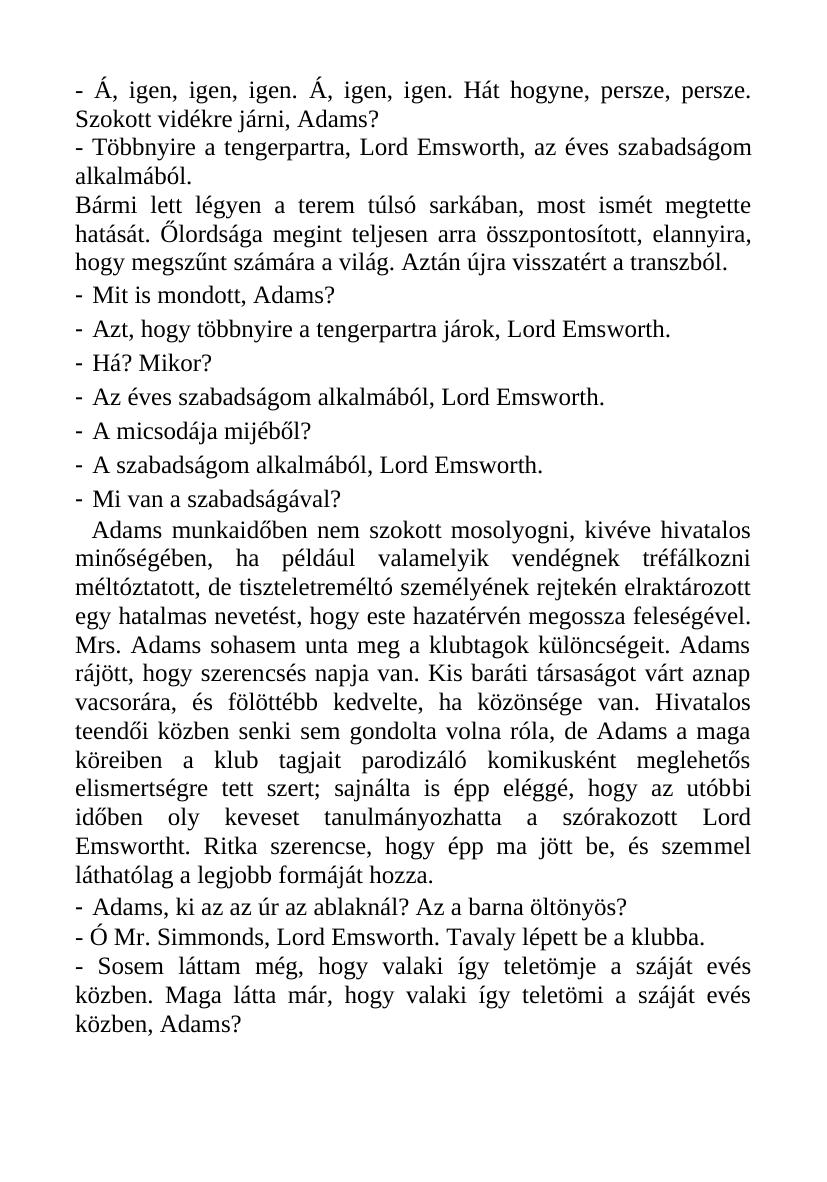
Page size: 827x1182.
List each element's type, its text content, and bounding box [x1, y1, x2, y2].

text - Á, igen, igen, igen. Á, igen, igen. Hát hogyne, persze, persze. Szokott vidékre járni, Adams? [75, 75, 752, 132]
text - Sosem láttam még, hogy valaki így teletömje a száját evés közben. Maga látta már, hogy valaki így teletömi a száját evés közben, Adams? [75, 951, 752, 1037]
list A micsodája mijéből? [75, 412, 752, 447]
text - Ó Mr. Simmonds, Lord Emsworth. Tavaly lépett be a klubba. [75, 922, 752, 951]
list Há? Mikor? [75, 344, 752, 378]
text - Többnyire a tengerpartra, Lord Emsworth, az éves szabadságom alkalmából. [75, 132, 752, 190]
list Adams, ki az az úr az ablaknál? Az a barna öltönyös? [75, 888, 752, 922]
list Mi van a szabadságával? [75, 481, 752, 515]
text Adams munkaidőben nem szokott mosolyogni, kivéve hivatalos minőségében, ha például valamelyik vendégnek tréfálkozni méltóztatott, de tiszteletreméltó személyének rejtekén elraktározott egy hatalmas nevetést, hogy este hazatérvén megossza feleségével. Mrs. Adams sohasem unta meg a klubtagok különcségeit. Adams rájött, hogy szerencsés napja van. Kis baráti társaságot várt aznap vacsorára, és fölöttébb kedvelte, ha közönsége van. Hivatalos teendői közben senki sem gondolta volna róla, de Adams a maga köreiben a klub tagjait parodizáló komikusként meglehetős elismertségre tett szert; sajnálta is épp eléggé, hogy az utóbbi időben oly keveset tanulmányozhatta a szórakozott Lord Emswortht. Ritka szerencse, hogy épp ma jött be, és szemmel láthatólag a legjobb formáját hozza. [75, 515, 751, 888]
list Mit is mondott, Adams? [75, 276, 752, 310]
list A szabadságom alkalmából, Lord Emsworth. [75, 447, 752, 481]
text Bármi lett légyen a terem túlsó sarkában, most ismét megtette hatását. Őlordsága megint teljesen arra összpontosított, elannyira, hogy megszűnt számára a világ. Aztán újra visszatért a transzból. [75, 190, 752, 276]
list Azt, hogy többnyire a tengerpartra járok, Lord Emsworth. [75, 310, 752, 344]
list Az éves szabadságom alkalmából, Lord Emsworth. [75, 378, 752, 412]
